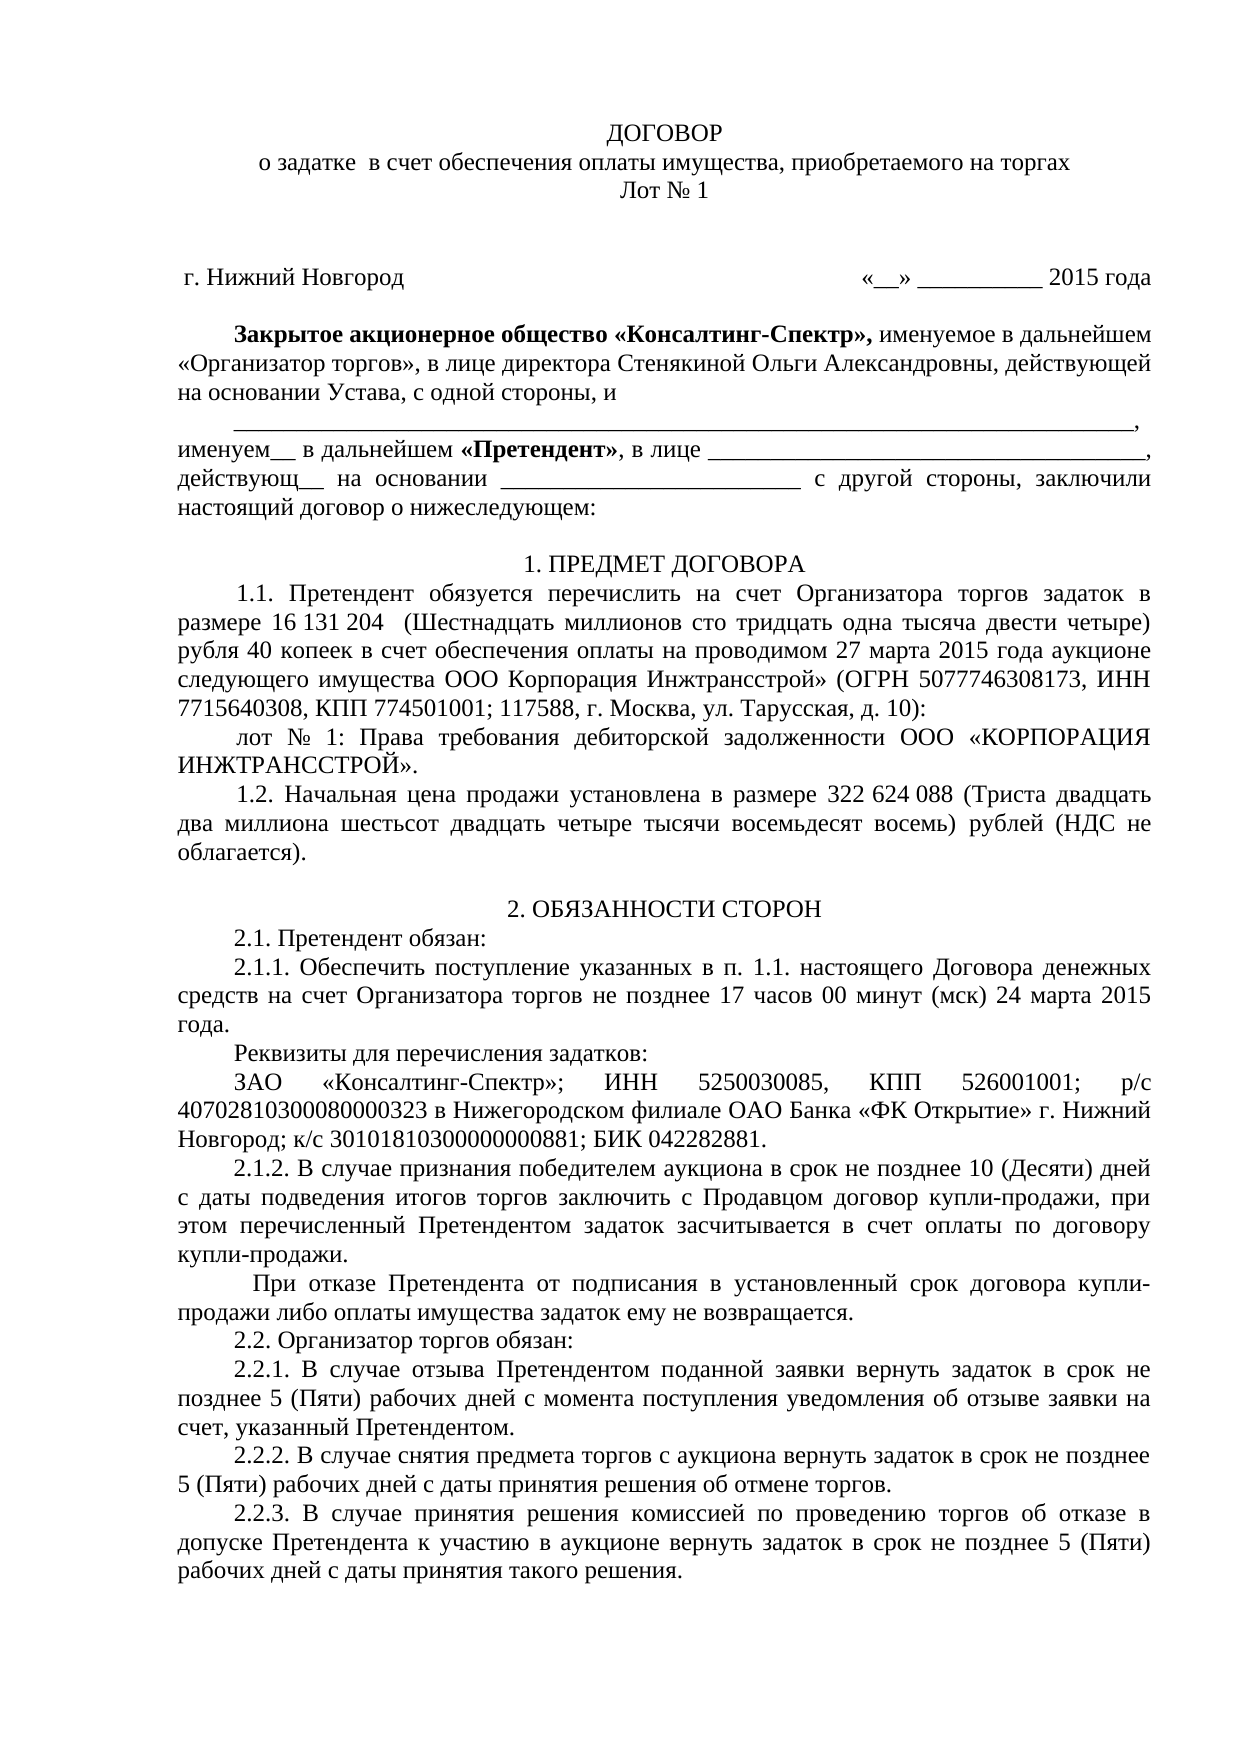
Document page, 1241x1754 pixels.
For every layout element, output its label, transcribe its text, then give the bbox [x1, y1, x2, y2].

text 2.1.2. В случае признания победителем аукциона в срок не позднее 10 (Десяти) дней с даты подведения итогов торгов заключить с Продавцом договор купли-продажи, при этом перечисленный Претендентом задаток засчитывается в счет оплаты по договору купли-продажи. [177, 1153, 1152, 1268]
text 2.2.1. В случае отзыва Претендентом поданной заявки вернуть задаток в срок не позднее 5 (Пяти) рабочих дней с момента поступления уведомления об отзыве заявки на счет, указанный Претендентом. [177, 1354, 1152, 1441]
text 1. ПРЕДМЕТ ДОГОВОРА [177, 549, 1152, 578]
text При отказе Претендента от подписания в установленный срок договора купли-продажи либо оплаты имущества задаток ему не возвращается. [177, 1268, 1152, 1326]
text ДОГОВОР [177, 118, 1152, 147]
text 2.2.3. В случае принятия решения комиссией по проведению торгов об отказе в допуске Претендента к участию в аукционе вернуть задаток в срок не позднее 5 (Пяти) рабочих дней с даты принятия такого решения. [177, 1498, 1152, 1584]
text 2.2. Организатор торгов обязан: [177, 1326, 1152, 1354]
text Лот № 1 [177, 176, 1152, 204]
text 2.2.2. В случае снятия предмета торгов с аукциона вернуть задаток в срок не позднее 5 (Пяти) рабочих дней с даты принятия решения об отмене торгов. [177, 1441, 1152, 1498]
text 1.1. Претендент обязуется перечислить на счет Организатора торгов задаток в размере 16 131 204 (Шестнадцать миллионов сто тридцать одна тысяча двести четыре) рубля 40 копеек в счет обеспечения оплаты на проводимом 27 марта 2015 года аукционе следующего имущества ООО Корпорация Инжтрансстрой» (ОГРН 5077746308173, ИНН 7715640308, КПП 774501001; 117588, г. Москва, ул. Тарусская, д. 10): [177, 578, 1152, 722]
text ________________________________________________________________________, именуем__ в дальнейшем «Претендент», в лице ___________________________________, действующ__ на основании ________________________ с другой стороны, заключили настоящий договор о нижеследующем: [177, 406, 1152, 521]
text г. Нижний Новгород «__» __________ 2015 года [177, 262, 1152, 291]
text 2. ОБЯЗАННОСТИ СТОРОН [177, 894, 1152, 923]
text 2.1.1. Обеспечить поступление указанных в п. 1.1. настоящего Договора денежных средств на счет Организатора торгов не позднее 17 часов 00 минут (мск) 24 марта 2015 года. [177, 952, 1152, 1038]
text ЗАО «Консалтинг-Спектр»; ИНН 5250030085, КПП 526001001; р/с 40702810300080000323 в Нижегородском филиале ОАО Банка «ФК Открытие» г. Нижний Новгород; к/с 30101810300000000881; БИК 042282881. [177, 1067, 1152, 1153]
text 2.1. Претендент обязан: [177, 923, 1152, 952]
text Закрытое акционерное общество «Консалтинг-Спектр», именуемое в дальнейшем «Организатор торгов», в лице директора Стенякиной Ольги Александровны, действующей на основании Устава, с одной стороны, и [177, 319, 1152, 406]
text 1.2. Начальная цена продажи установлена в размере 322 624 088 (Триста двадцать два миллиона шестьсот двадцать четыре тысячи восемьдесят восемь) рублей (НДС не облагается). [177, 779, 1152, 866]
text Реквизиты для перечисления задатков: [177, 1038, 1152, 1067]
text о задатке в счет обеспечения оплаты имущества, приобретаемого на торгах [177, 147, 1152, 176]
text лот № 1: Права требования дебиторской задолженности ООО «КОРПОРАЦИЯ ИНЖТРАНССТРОЙ». [177, 722, 1152, 779]
